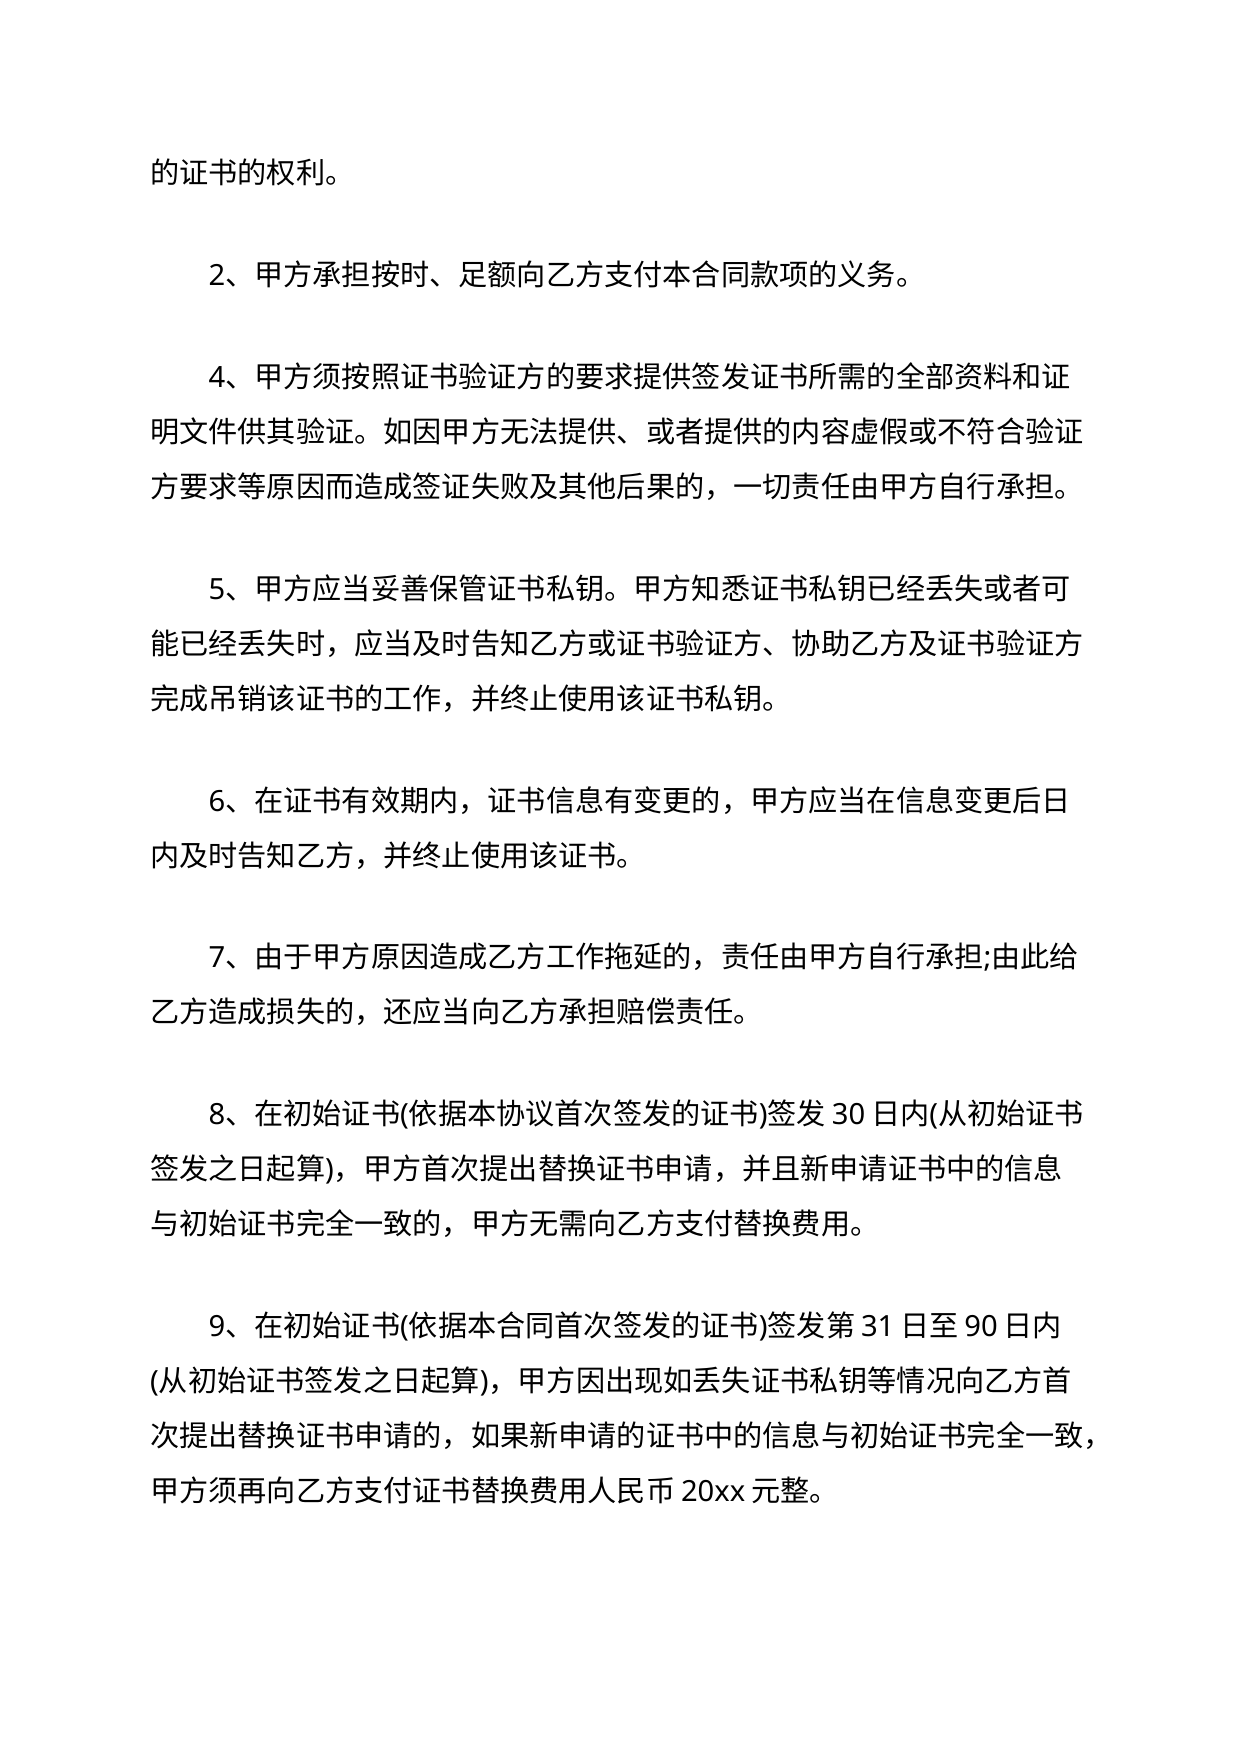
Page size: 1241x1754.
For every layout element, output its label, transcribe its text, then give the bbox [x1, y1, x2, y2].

text 9、在初始证书(依据本合同首次签发的证书)签发第31日至90日内(从初始证书签发之日起算)，甲方因出现如丢失证书私钥等情况向乙方首次提出替换证书申请的，如果新申请的证书中的信息与初始证书完全一致，甲方须再向乙方支付证书替换费用人民币20xx元整。 [150, 1302, 1090, 1510]
text 6、在证书有效期内，证书信息有变更的，甲方应当在信息变更后日内及时告知乙方，并终止使用该证书。 [150, 777, 1090, 874]
text 8、在初始证书(依据本协议首次签发的证书)签发30日内(从初始证书签发之日起算)，甲方首次提出替换证书申请，并且新申请证书中的信息与初始证书完全一致的，甲方无需向乙方支付替换费用。 [150, 1091, 1090, 1243]
text 4、甲方须按照证书验证方的要求提供签发证书所需的全部资料和证明文件供其验证。如因甲方无法提供、或者提供的内容虚假或不符合验证方要求等原因而造成签证失败及其他后果的，一切责任由甲方自行承担。 [150, 354, 1090, 506]
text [150, 150, 1090, 192]
text 7、由于甲方原因造成乙方工作拖延的，责任由甲方自行承担;由此给乙方造成损失的，还应当向乙方承担赔偿责任。 [150, 934, 1090, 1031]
text 2、甲方承担按时、足额向乙方支付本合同款项的义务。 [150, 252, 1090, 294]
text 5、甲方应当妥善保管证书私钥。甲方知悉证书私钥已经丢失或者可能已经丢失时，应当及时告知乙方或证书验证方、协助乙方及证书验证方完成吊销该证书的工作，并终止使用该证书私钥。 [150, 565, 1090, 718]
